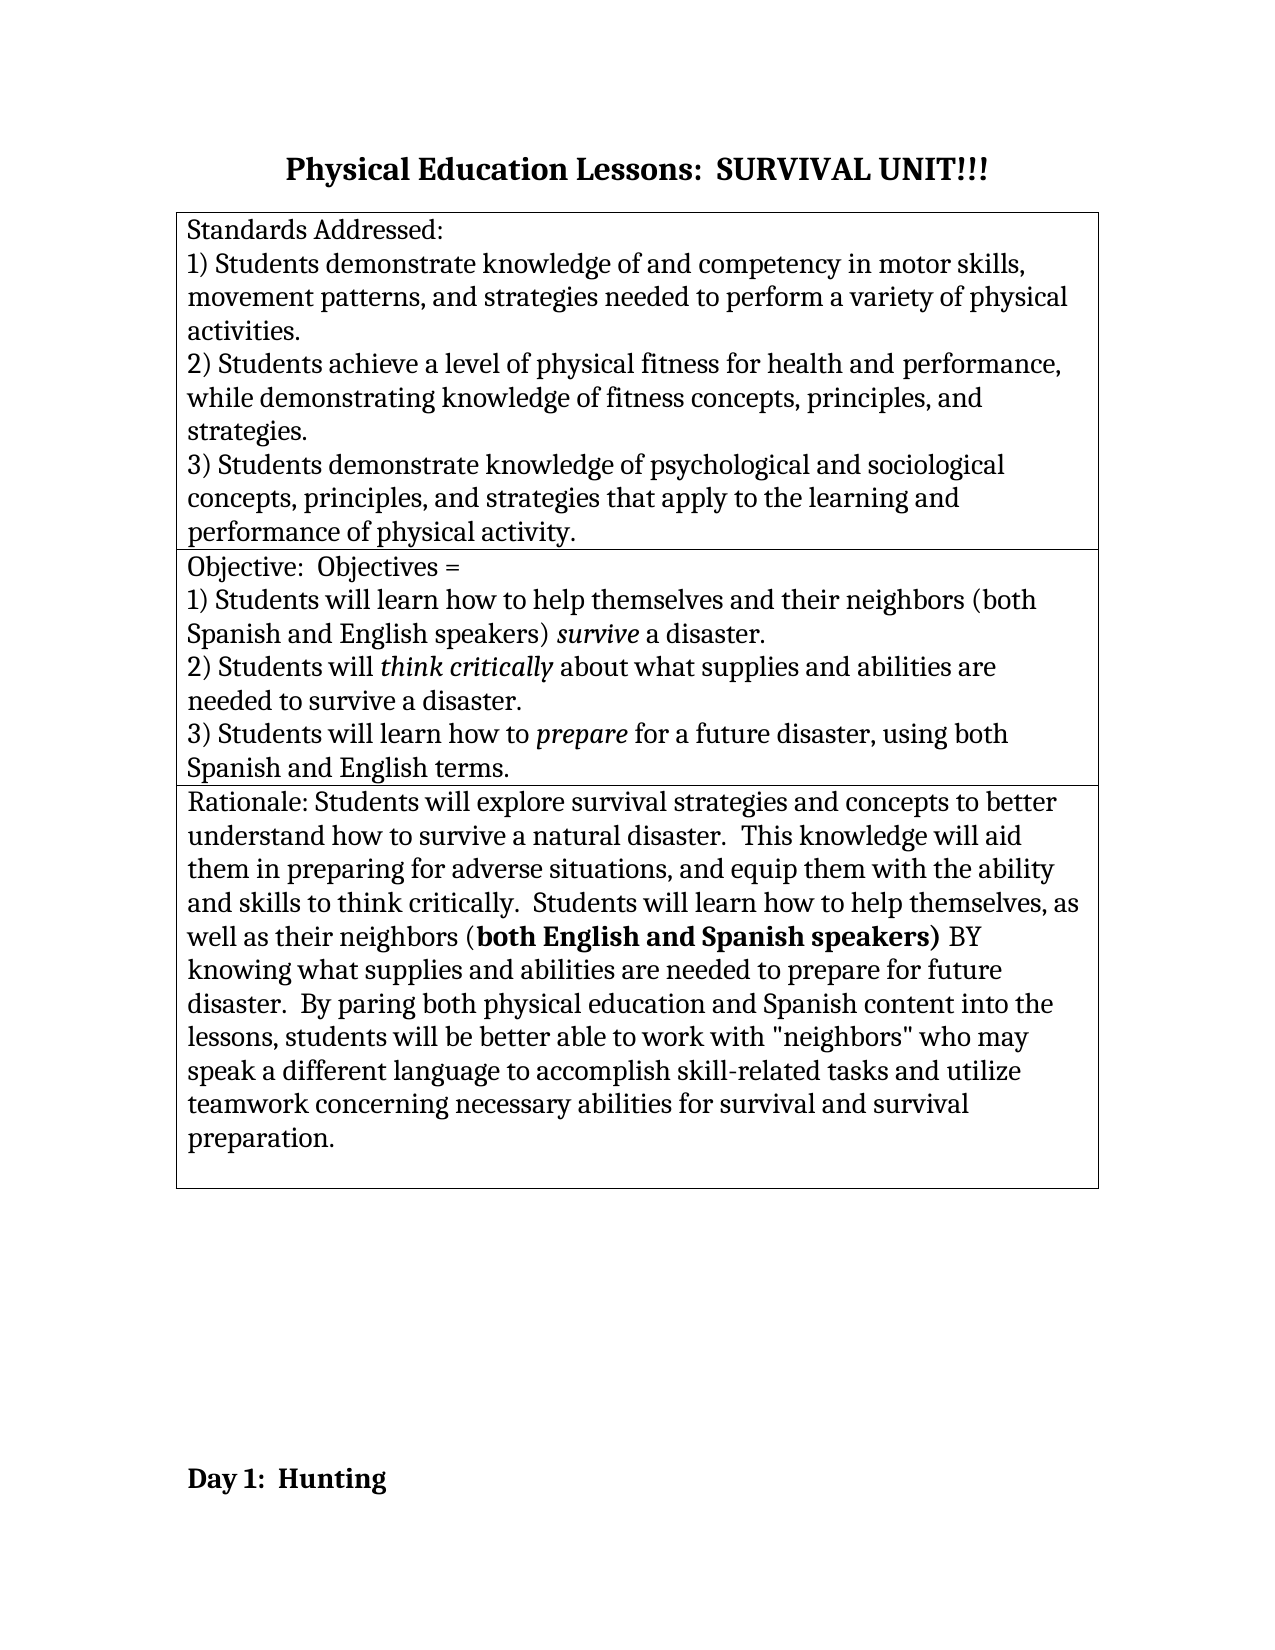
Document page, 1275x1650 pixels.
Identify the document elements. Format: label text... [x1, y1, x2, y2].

table_header Standards Addressed: 1) Students demonstrate knowledge of and competency in motor skills, movement patterns, and strategies needed to perform a variety of physical activities. 2) Students achieve a level of physical fitness for health and performance, while demonstrating knowledge of fitness concepts, principles, and strategies. 3) Students demonstrate knowledge of psychological and sociological concepts, principles, and strategies that apply to the learning and performance of physical activity. [177, 213, 1098, 549]
text Day 1: Hunting [187, 1462, 437, 1496]
text Physical Education Lessons: SURVIVAL UNIT!!! [187, 150, 1087, 188]
table_cell Objective: Objectives = 1) Students will learn how to help themselves and their neighbors (both Spanish and English speakers) survive a disaster. 2) Students will think critically about what supplies and abilities are needed to survive a disaster. 3) Students will learn how to prepare for a future disaster, using both Spanish and English terms. [177, 550, 1098, 784]
table_cell Rationale: Students will explore survival strategies and concepts to better understand how to survive a natural disaster. This knowledge will aid them in preparing for adverse situations, and equip them with the ability and skills to think critically. Students will learn how to help themselves, as well as their neighbors (both English and Spanish speakers) BY knowing what supplies and abilities are needed to prepare for future disaster. By paring both physical education and Spanish content into the lessons, students will be better able to work with "neighbors" who may speak a different language to accomplish skill-related tasks and utilize teamwork concerning necessary abilities for survival and survival preparation. [177, 786, 1098, 1188]
